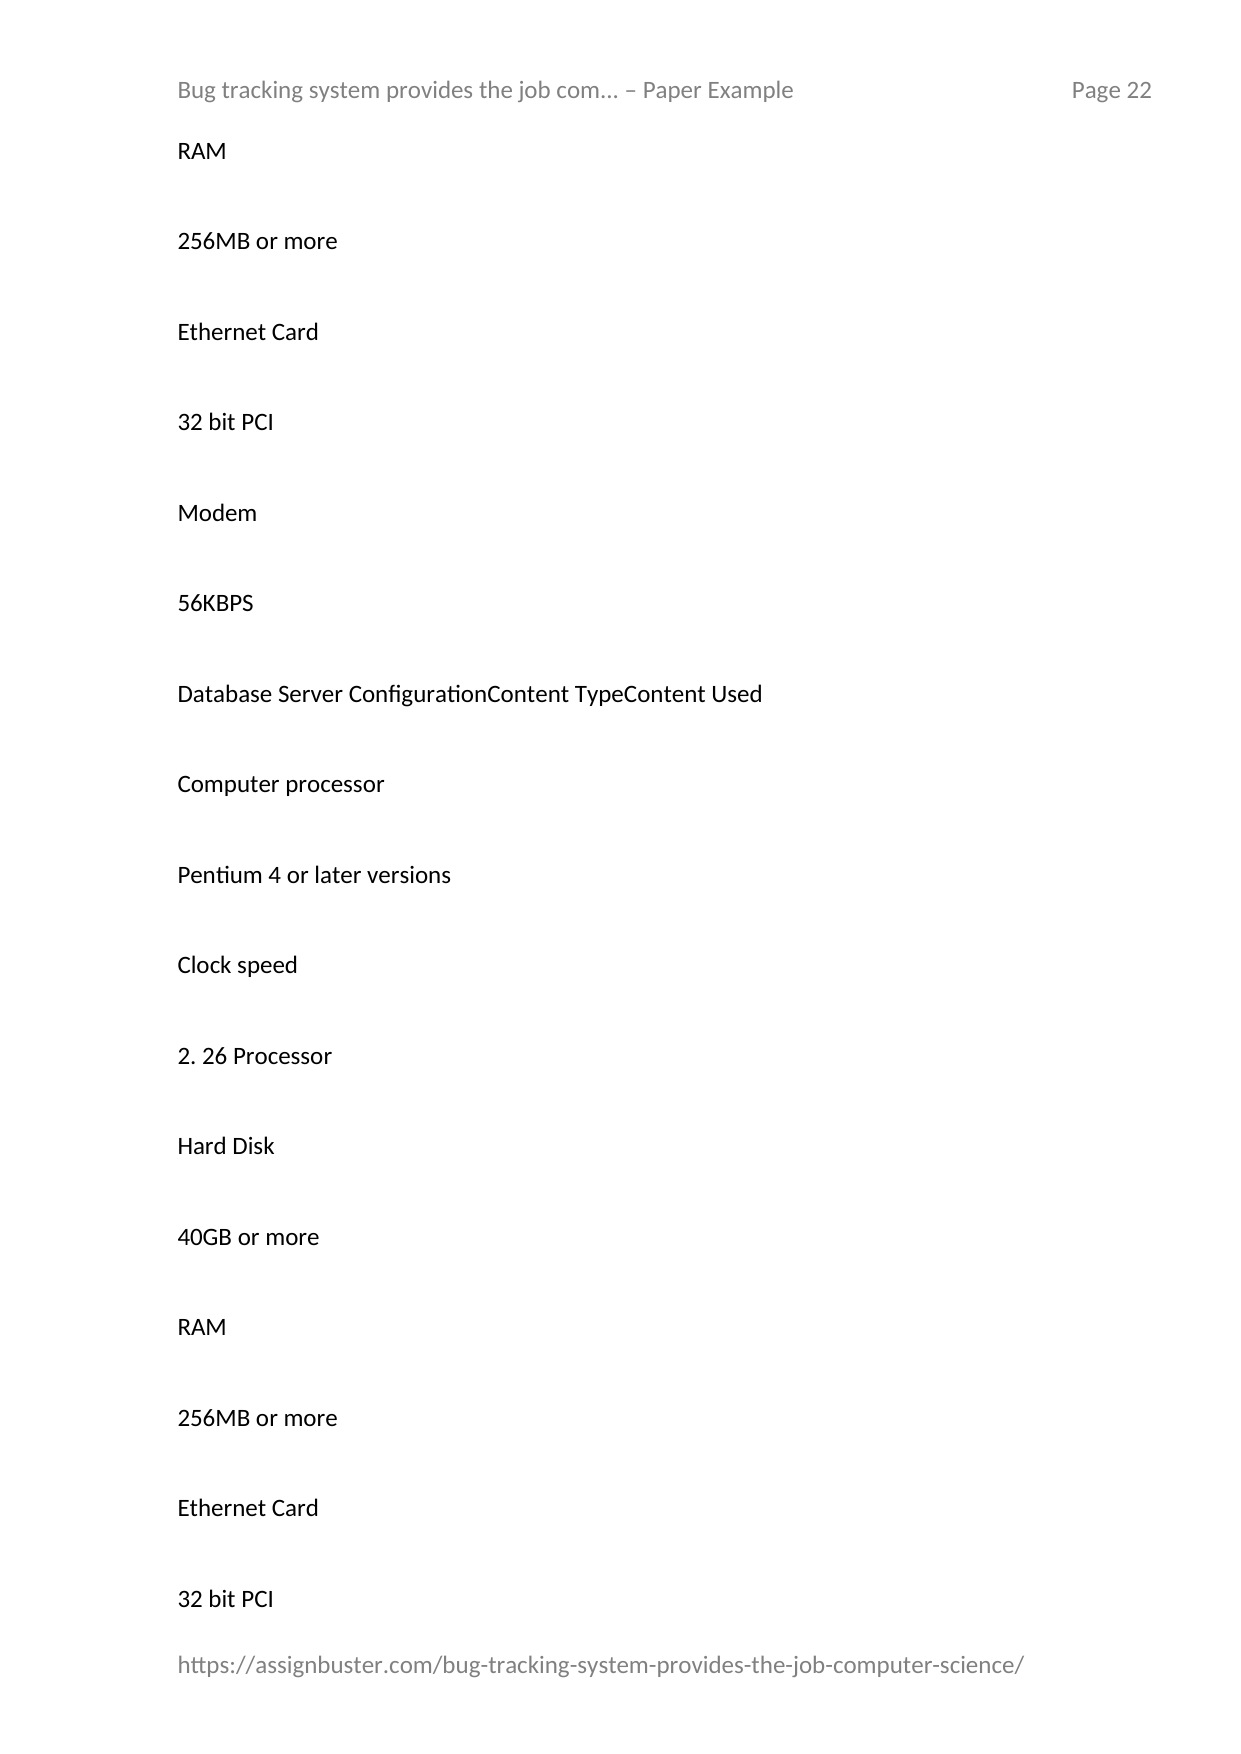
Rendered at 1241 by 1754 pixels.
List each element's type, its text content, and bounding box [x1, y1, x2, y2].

text Database Server ConfigurationContent TypeContent Used [177, 678, 1152, 708]
text 256MB or more [177, 225, 1152, 256]
text 32 bit PCI [177, 1583, 1152, 1614]
text Computer processor [177, 768, 1152, 799]
text RAM [177, 135, 1152, 165]
text Ethernet Card [177, 316, 1152, 346]
text 32 bit PCI [177, 406, 1152, 437]
text 2. 26 Processor [177, 1040, 1152, 1071]
text 40GB or more [177, 1221, 1152, 1252]
text Clock speed [177, 949, 1152, 980]
text Modem [177, 497, 1152, 527]
text 256MB or more [177, 1402, 1152, 1433]
text Ethernet Card [177, 1493, 1152, 1523]
text Pentium 4 or later versions [177, 859, 1152, 889]
text RAM [177, 1312, 1152, 1342]
text Hard Disk [177, 1131, 1152, 1161]
text 56KBPS [177, 587, 1152, 618]
